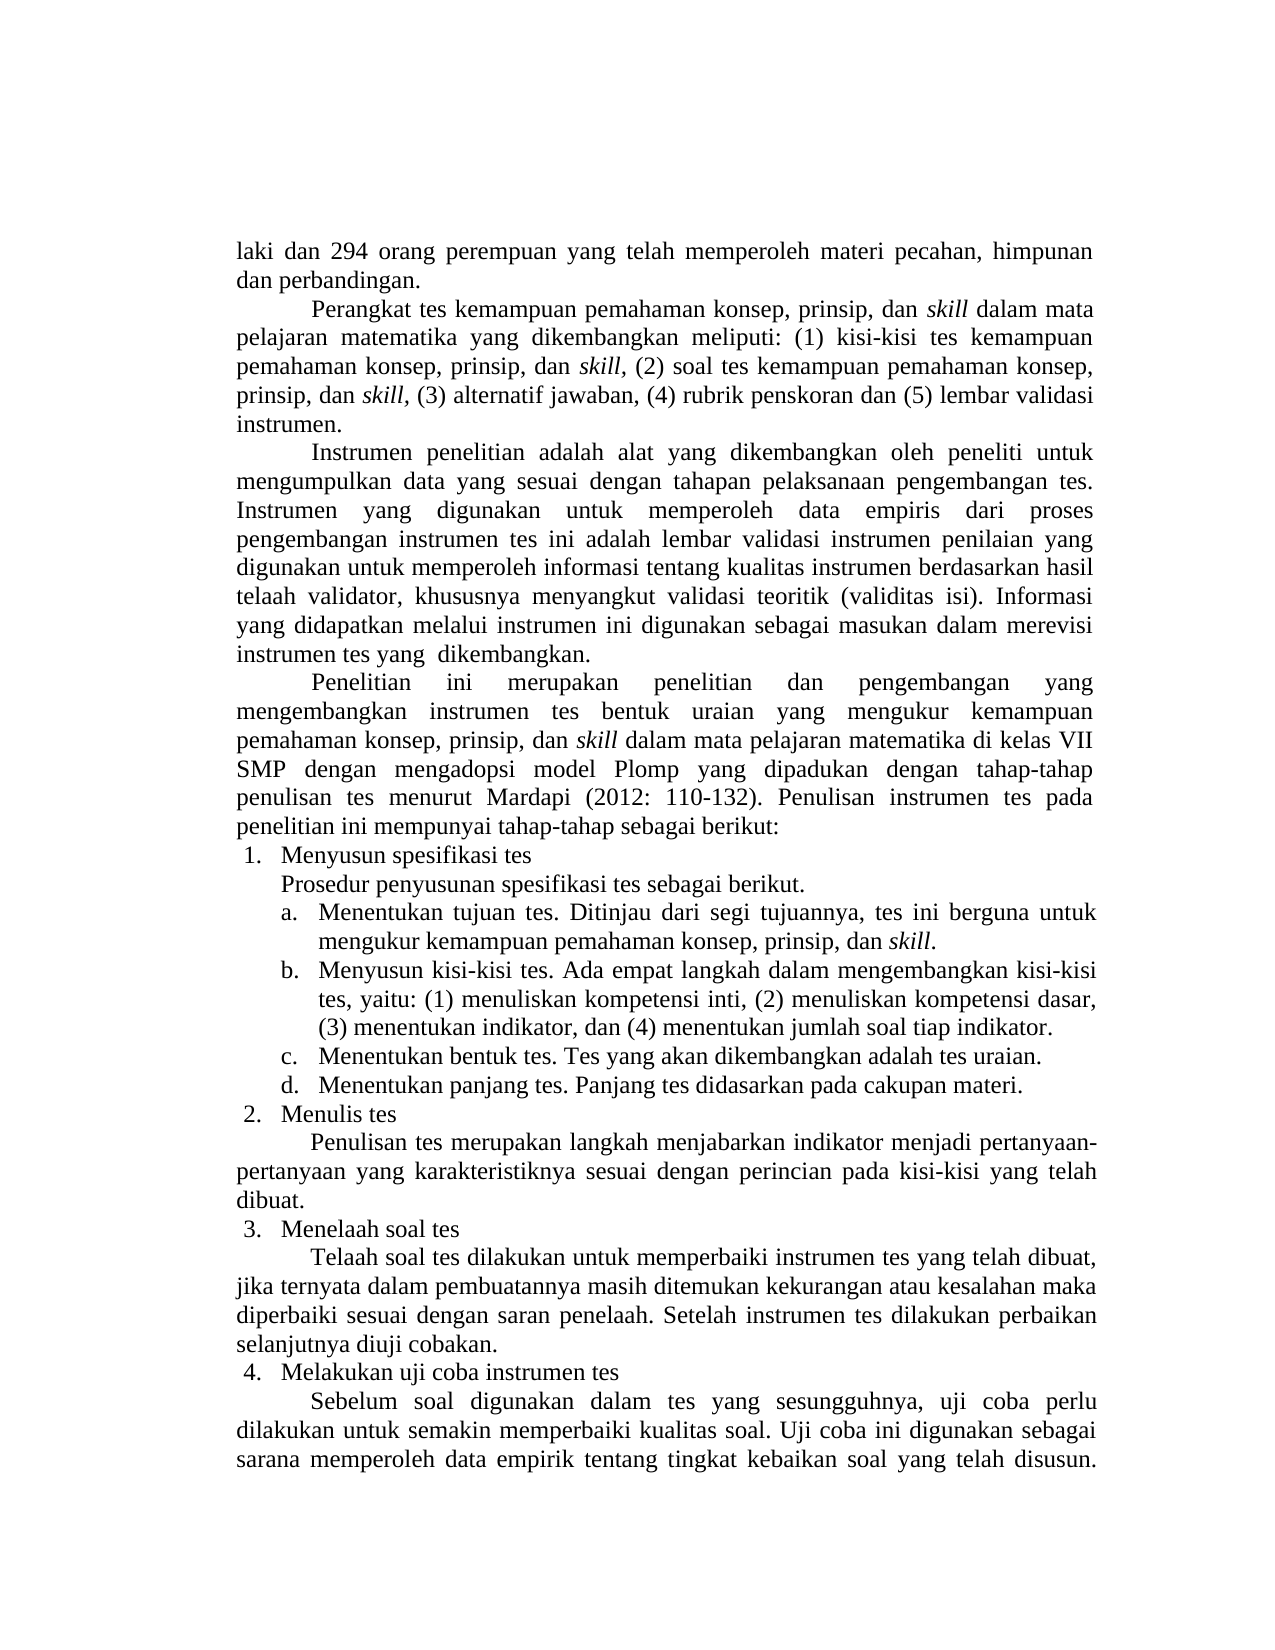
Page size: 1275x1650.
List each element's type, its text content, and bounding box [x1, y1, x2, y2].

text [236, 236, 1094, 294]
text Penelitian ini merupakan penelitian dan pengembangan yang mengembangkan instrumen tes bentuk uraian yang mengukur kemampuan pemahaman konsep, prinsip, dan skill dalam mata pelajaran matematika di kelas VII SMP dengan mengadopsi model Plomp yang dipadukan dengan tahap-tahap penulisan tes menurut Mardapi (2012: 110-132). Penulisan instrumen tes pada penelitian ini mempunyai tahap-tahap sebagai berikut: [236, 667, 1094, 840]
list Menyusun spesifikasi tes [243, 840, 1098, 869]
list Menulis tes [243, 1099, 1098, 1127]
text Prosedur penyusunan spesifikasi tes sebagai berikut. [281, 869, 1098, 897]
text Telaah soal tes dilakukan untuk memperbaiki instrumen tes yang telah dibuat, jika ternyata dalam pembuatannya masih ditemukan kekurangan atau kesalahan maka diperbaiki sesuai dengan saran penelaah. Setelah instrumen tes dilakukan perbaikan selanjutnya diuji cobakan. [236, 1242, 1098, 1357]
list Menyusun kisi-kisi tes. Ada empat langkah dalam mengembangkan kisi-kisi tes, yaitu: (1) menuliskan kompetensi inti, (2) menuliskan kompetensi dasar, (3) menentukan indikator, dan (4) menentukan jumlah soal tiap indikator. [281, 955, 1098, 1041]
list Melakukan uji coba instrumen tes [243, 1357, 1098, 1386]
text Instrumen penelitian adalah alat yang dikembangkan oleh peneliti untuk mengumpulkan data yang sesuai dengan tahapan pelaksanaan pengembangan tes. Instrumen yang digunakan untuk memperoleh data empiris dari proses pengembangan instrumen tes ini adalah lembar validasi instrumen penilaian yang digunakan untuk memperoleh informasi tentang kualitas instrumen berdasarkan hasil telaah validator, khususnya menyangkut validasi teoritik (validitas isi). Informasi yang didapatkan melalui instrumen ini digunakan sebagai masukan dalam merevisi instrumen tes yang dikembangkan. [236, 437, 1094, 667]
list Menelaah soal tes [243, 1214, 1098, 1242]
list Menentukan tujuan tes. Ditinjau dari segi tujuannya, tes ini berguna untuk mengukur kemampuan pemahaman konsep, prinsip, dan skill. [281, 897, 1098, 955]
list Menentukan bentuk tes. Tes yang akan dikembangkan adalah tes uraian. [281, 1041, 1098, 1070]
text Perangkat tes kemampuan pemahaman konsep, prinsip, dan skill dalam mata pelajaran matematika yang dikembangkan meliputi: (1) kisi-kisi tes kemampuan pemahaman konsep, prinsip, dan skill, (2) soal tes kemampuan pemahaman konsep, prinsip, dan skill, (3) alternatif jawaban, (4) rubrik penskoran dan (5) lembar validasi instrumen. [236, 294, 1094, 437]
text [236, 1386, 1098, 1472]
list Menentukan panjang tes. Panjang tes didasarkan pada cakupan materi. [281, 1070, 1098, 1099]
text Penulisan tes merupakan langkah menjabarkan indikator menjadi pertanyaan-pertanyaan yang karakteristiknya sesuai dengan perincian pada kisi-kisi yang telah dibuat. [236, 1127, 1098, 1214]
